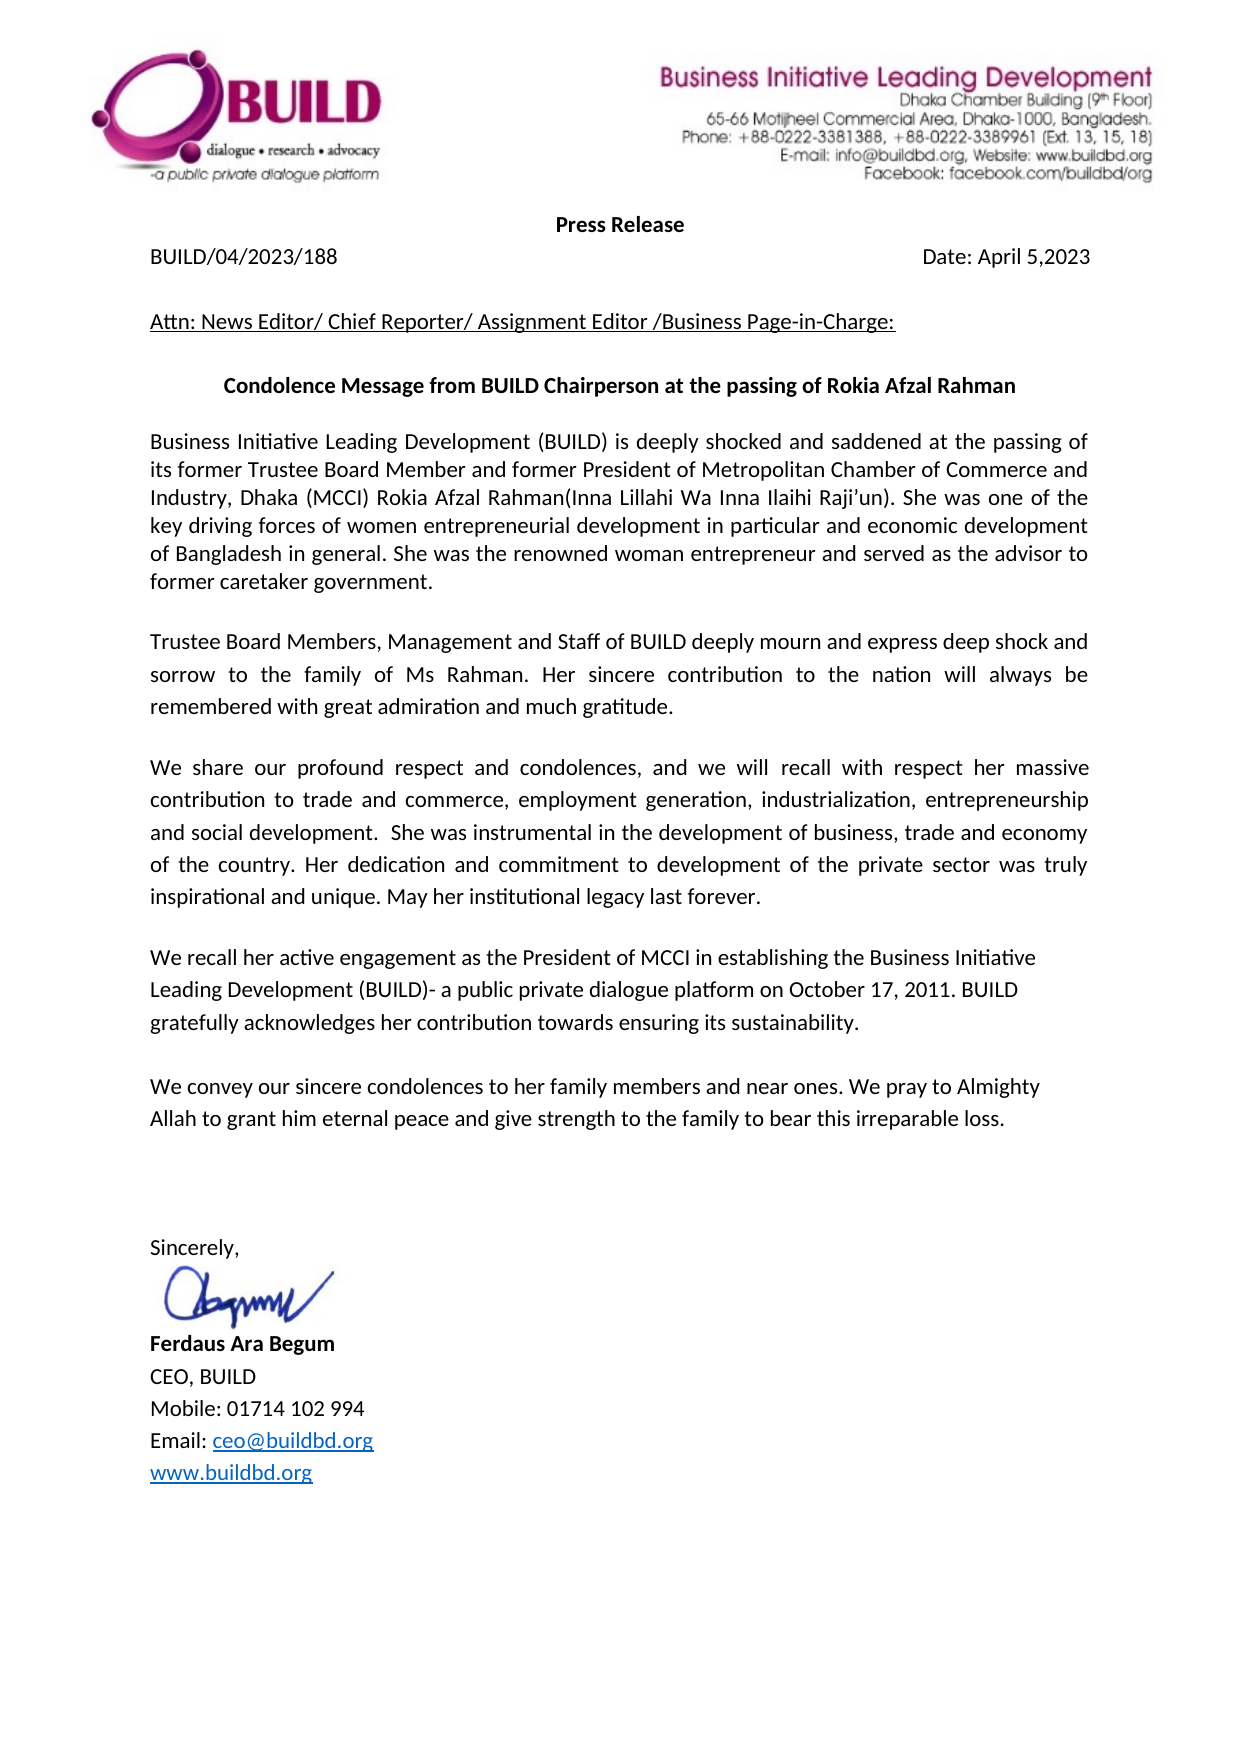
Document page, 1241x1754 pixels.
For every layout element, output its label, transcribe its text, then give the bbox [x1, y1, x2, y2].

text We share our profound respect and condolences, and we will recall with respect her massive contribution to trade and commerce, employment generation, industrialization, entrepreneurship and social development. She was instrumental in the development of business, trade and economy of the country. Her dedication and commitment to development of the private sector was truly inspirational and unique. May her institutional legacy last forever. [150, 753, 1090, 910]
text Ferdaus Ara Begum [150, 1329, 1090, 1358]
text Sincerely, [150, 1233, 1090, 1261]
text BUILD/04/2023/188 Date: April 5,2023 [150, 242, 1090, 270]
text www.buildbd.org [150, 1458, 1090, 1486]
text Attn: News Editor/ Chief Reporter/ Assignment Editor /Business Page-in-Charge: [150, 307, 1090, 335]
text We recall her active engagement as the President of MCCI in establishing the Business Initiative Leading Development (BUILD)- a public private dialogue platform on October 17, 2011. BUILD gratefully acknowledges her contribution towards ensuring its sustainability. [150, 943, 1090, 1036]
text Press Release [150, 194, 1090, 238]
text Trustee Board Members, Management and Staff of BUILD deeply mourn and express deep shock and sorrow to the family of Ms Rahman. Her sincere contribution to the nation will always be remembered with great admiration and much gratitude. [150, 627, 1090, 720]
text Email: ceo@buildbd.org [150, 1426, 1090, 1454]
text CEO, BUILD [150, 1362, 1090, 1390]
text Condolence Message from BUILD Chairperson at the passing of Rokia Afzal Rahman [150, 371, 1090, 399]
text Mobile: 01714 102 994 [150, 1394, 1090, 1422]
text We convey our sincere condolences to her family members and near ones. We pray to Almighty Allah to grant him eternal peace and give strength to the family to bear this irreparable loss. [150, 1072, 1090, 1132]
picture [25, 32, 1211, 194]
picture [150, 1261, 349, 1329]
text Business Initiative Leading Development (BUILD) is deeply shocked and saddened at the passing of its former Trustee Board Member and former President of Metropolitan Chamber of Commerce and Industry, Dhaka (MCCI) Rokia Afzal Rahman(Inna Lillahi Wa Inna Ilaihi Raji’un). She was one of the key driving forces of women entrepreneurial development in particular and economic development of Bangladesh in general. She was the renowned woman entrepreneur and served as the advisor to former caretaker government. [150, 399, 1090, 595]
